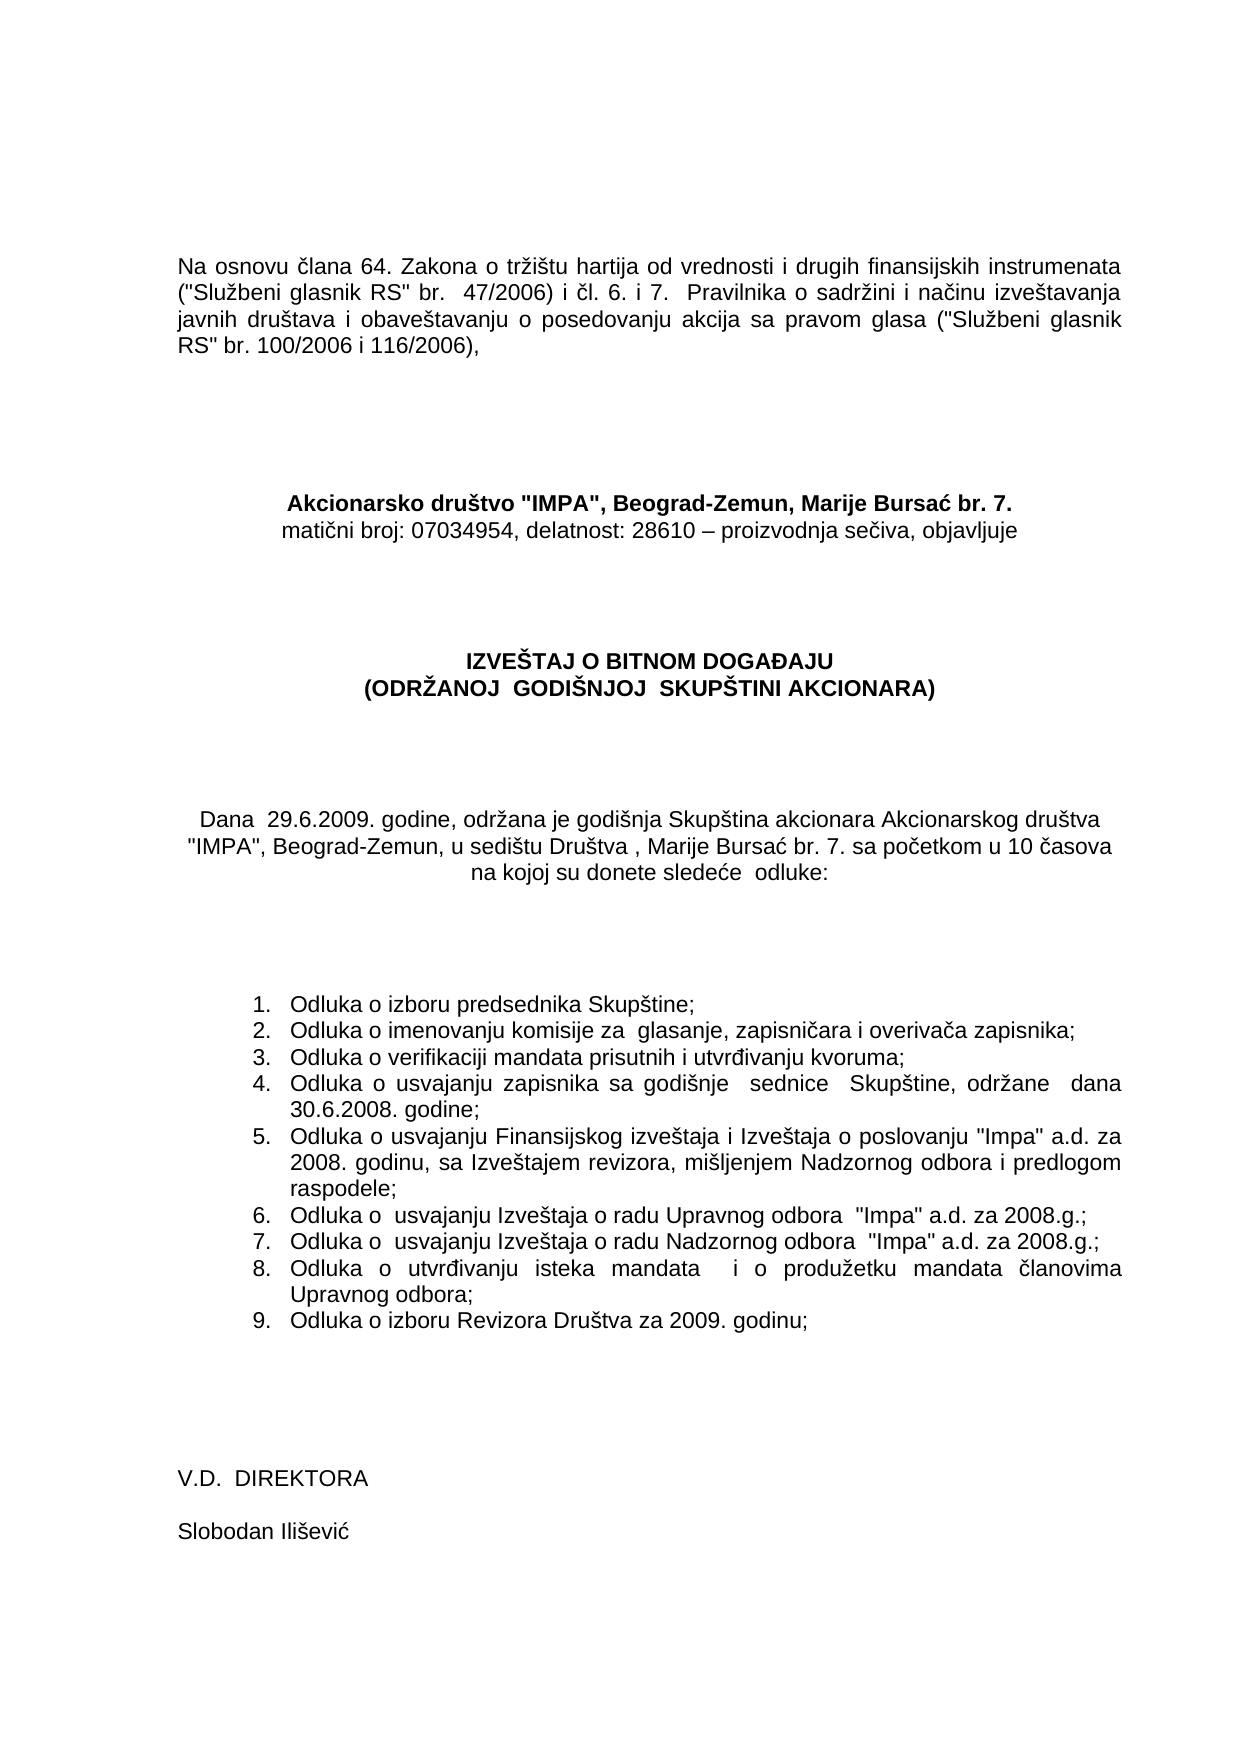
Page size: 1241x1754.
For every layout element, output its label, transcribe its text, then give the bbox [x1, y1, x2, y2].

list Odluka o verifikaciji mandata prisutnih i utvrđivanju kvoruma; [252, 1044, 1122, 1070]
text (ODRŽANOJ GODIŠNJOJ SKUPŠTINI AKCIONARA) [177, 675, 1122, 701]
text IZVEŠTAJ O BITNOM DOGAĐAJU [177, 648, 1122, 675]
list Odluka o imenovanju komisije za glasanje, zapisničara i overivača zapisnika; [252, 1017, 1122, 1044]
text Dana 29.6.2009. godine, održana je godišnja Skupština akcionara Akcionarskog društva "IMPA", Beograd-Zemun, u sedištu Društva , Marije Bursać br. 7. sa početkom u 10 časova [177, 806, 1122, 859]
list Odluka o usvajanju zapisnika sa godišnje sednice Skupštine, održane dana 30.6.2008. godine; [252, 1070, 1122, 1123]
text Slobodan Ilišević [177, 1518, 1122, 1544]
list Odluka o izboru predsednika Skupštine; [252, 991, 1122, 1017]
text V.D. DIREKTORA [177, 1465, 1122, 1492]
text Na osnovu člana 64. Zakona o tržištu hartija od vrednosti i drugih finansijskih instrumenata ("Službeni glasnik RS" br. 47/2006) i čl. 6. i 7. Pravilnika o sadržini i načinu izveštavanja javnih društava i obaveštavanju o posedovanju akcija sa pravom glasa ("Službeni glasnik RS" br. 100/2006 i 116/2006), [177, 253, 1122, 358]
text na kojoj su donete sledeće odluke: [177, 859, 1122, 886]
list Odluka o utvrđivanju isteka mandata i o produžetku mandata članovima Upravnog odbora; [252, 1254, 1122, 1307]
list Odluka o usvajanju Izveštaja o radu Nadzornog odbora "Impa" a.d. za 2008.g.; [252, 1228, 1122, 1254]
list Odluka o usvajanju Finansijskog izveštaja i Izveštaja o poslovanju "Impa" a.d. za 2008. godinu, sa Izveštajem revizora, mišljenjem Nadzornog odbora i predlogom raspodele; [252, 1123, 1122, 1202]
list Odluka o usvajanju Izveštaja o radu Upravnog odbora "Impa" a.d. za 2008.g.; [252, 1202, 1122, 1228]
list Odluka o izboru Revizora Društva za 2009. godinu; [252, 1307, 1122, 1333]
text Akcionarsko društvo "IMPA", Beograd-Zemun, Marije Bursać br. 7. [177, 490, 1122, 517]
text matični broj: 07034954, delatnost: 28610 – proizvodnja sečiva, objavljuje [177, 517, 1122, 543]
